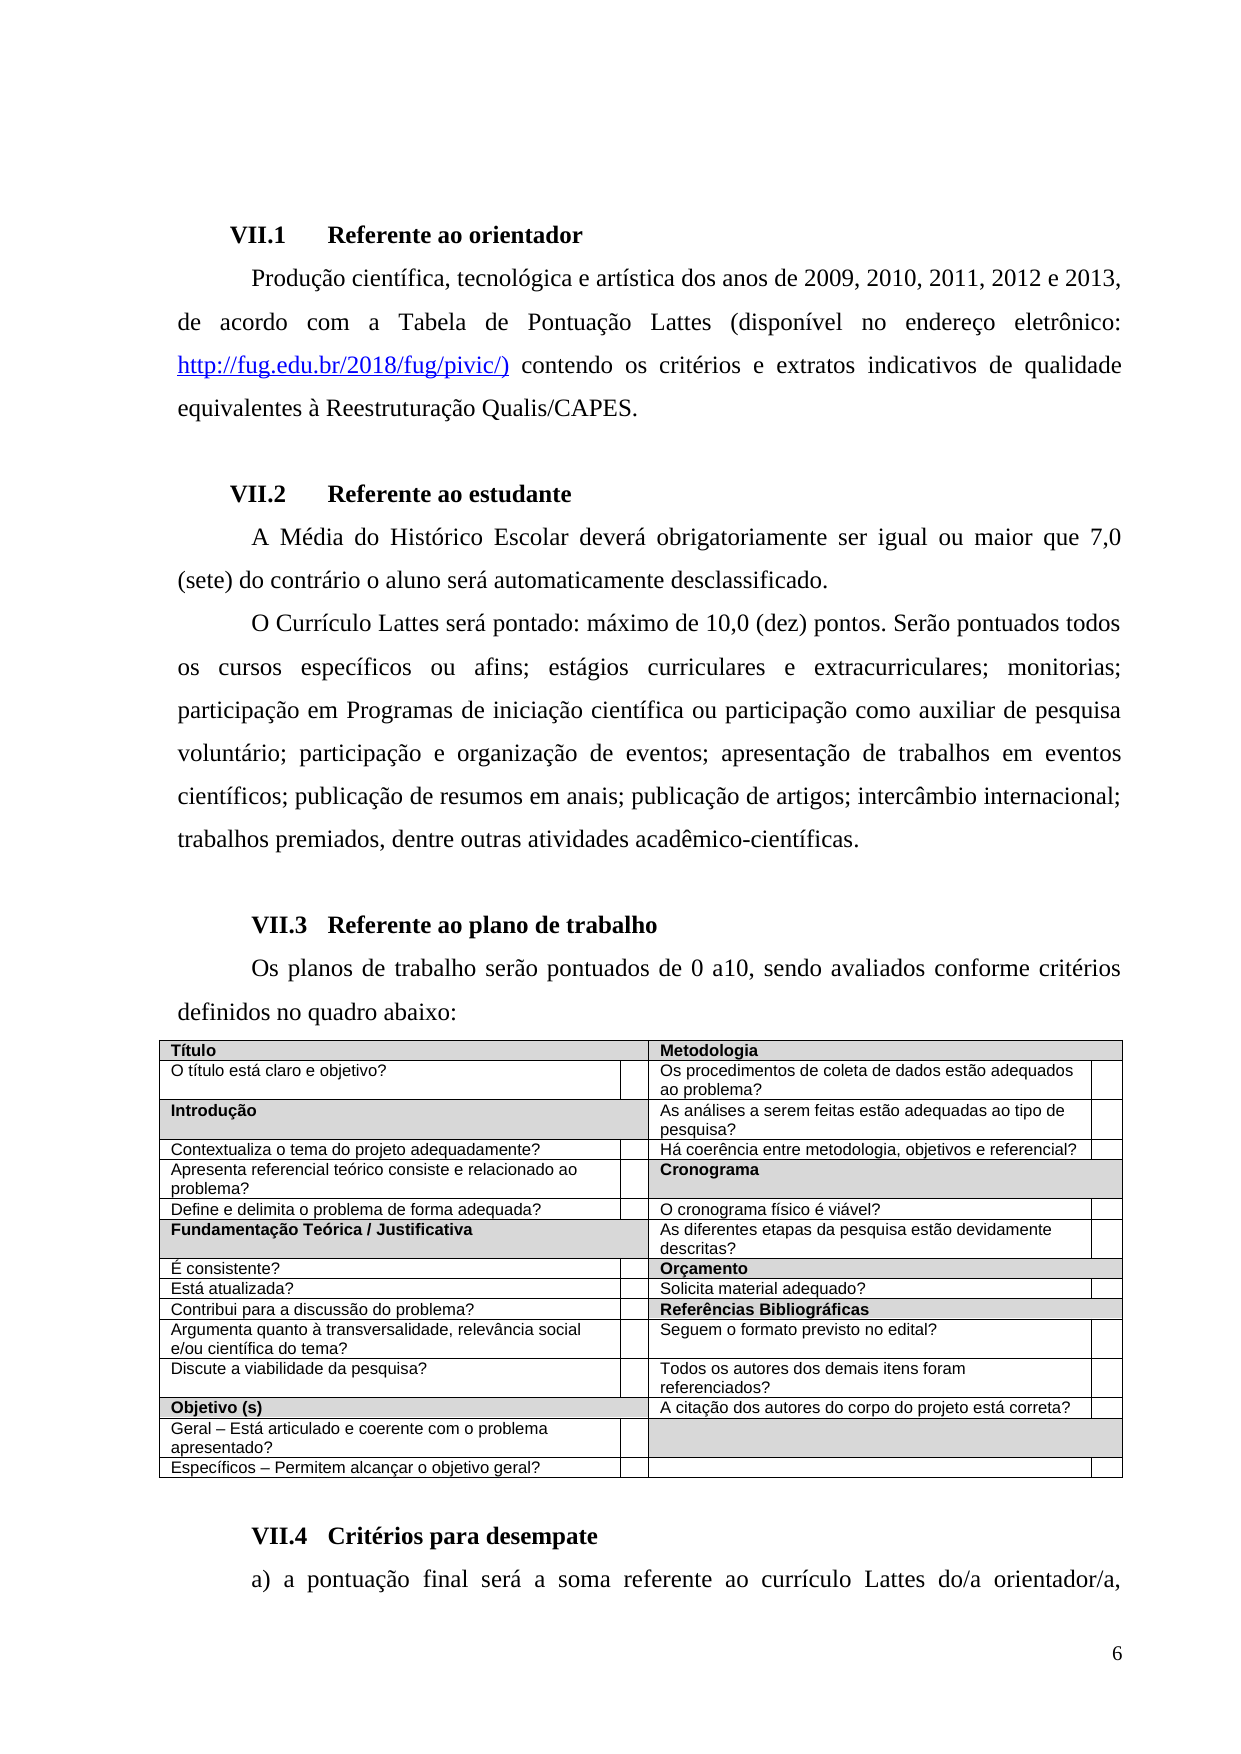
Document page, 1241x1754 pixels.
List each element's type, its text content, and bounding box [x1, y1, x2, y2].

table_cell [1092, 1199, 1122, 1218]
table_cell [1092, 1100, 1122, 1139]
table_cell [1092, 1458, 1122, 1477]
table_cell [649, 1419, 1122, 1457]
text Produção científica, tecnológica e artística dos anos de 2009, 2010, 2011, 2012 e 2013, de acordo com a Tabela de Pontuação Lattes (disponível no endereço eletrônico: http://fug.edu.br/2018/fug/pivic/) contendo os critérios e extratos indicativos de qualidade equivalentes à Reestruturação Qualis/CAPES. [177, 263, 1122, 422]
table_cell O título está claro e objetivo? [160, 1061, 620, 1099]
table_cell Apresenta referencial teórico consiste e relacionado ao problema? [160, 1160, 620, 1198]
table_cell Orçamento [649, 1259, 1122, 1278]
table_cell [621, 1279, 648, 1298]
table_cell Define e delimita o problema de forma adequada? [160, 1199, 620, 1218]
table_cell Está atualizada? [160, 1279, 620, 1298]
list Referente ao plano de trabalho [177, 910, 1122, 939]
table_cell [1092, 1359, 1122, 1397]
table_header Título [160, 1041, 648, 1060]
table_cell [621, 1419, 648, 1457]
table_cell Os procedimentos de coleta de dados estão adequados ao problema? [649, 1061, 1091, 1099]
table_cell Cronograma [649, 1160, 1122, 1198]
table_cell [621, 1160, 648, 1198]
table_cell Específicos – Permitem alcançar o objetivo geral? [160, 1458, 620, 1477]
table_cell [621, 1299, 648, 1318]
list Referente ao orientador [229, 220, 1122, 249]
table_cell O cronograma físico é viável? [649, 1199, 1091, 1218]
table_cell [621, 1359, 648, 1397]
table_cell As diferentes etapas da pesquisa estão devidamente descritas? [649, 1220, 1091, 1258]
table_cell Discute a viabilidade da pesquisa? [160, 1359, 620, 1397]
table_cell Todos os autores dos demais itens foram referenciados? [649, 1359, 1091, 1397]
list Critérios para desempate [177, 1521, 1122, 1550]
table_cell Fundamentação Teórica / Justificativa [160, 1220, 648, 1258]
table_cell [1092, 1279, 1122, 1298]
table_cell [649, 1458, 1091, 1477]
table_cell [621, 1259, 648, 1278]
table_cell [1092, 1398, 1122, 1417]
table_cell É consistente? [160, 1259, 620, 1278]
table_cell Há coerência entre metodologia, objetivos e referencial? [649, 1140, 1091, 1159]
table_cell [621, 1061, 648, 1099]
table_cell Geral – Está articulado e coerente com o problema apresentado? [160, 1419, 620, 1457]
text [177, 1564, 1122, 1593]
table_cell Contribui para a discussão do problema? [160, 1299, 620, 1318]
table_cell Argumenta quanto à transversalidade, relevância social e/ou científica do tema? [160, 1320, 620, 1358]
table_cell Seguem o formato previsto no edital? [649, 1320, 1091, 1358]
table_cell Referências Bibliográficas [649, 1299, 1122, 1318]
table_cell [621, 1199, 648, 1218]
table_cell [621, 1140, 648, 1159]
table_cell A citação dos autores do corpo do projeto está correta? [649, 1398, 1091, 1417]
table_cell As análises a serem feitas estão adequadas ao tipo de pesquisa? [649, 1100, 1091, 1139]
table_cell [621, 1458, 648, 1477]
text O Currículo Lattes será pontado: máximo de 10,0 (dez) pontos. Serão pontuados todos os cursos específicos ou afins; estágios curriculares e extracurriculares; monitorias; participação em Programas de iniciação científica ou participação como auxiliar de pesquisa voluntário; participação e organização de eventos; apresentação de trabalhos em eventos científicos; publicação de resumos em anais; publicação de artigos; intercâmbio internacional; trabalhos premiados, dentre outras atividades acadêmico-científicas. [177, 608, 1122, 853]
list Referente ao estudante [229, 479, 1122, 508]
table_cell [1092, 1061, 1122, 1099]
table_cell Solicita material adequado? [649, 1279, 1091, 1298]
table_cell [1092, 1140, 1122, 1159]
text A Média do Histórico Escolar deverá obrigatoriamente ser igual ou maior que 7,0 (sete) do contrário o aluno será automaticamente desclassificado. [177, 522, 1122, 594]
table_cell [1092, 1220, 1122, 1258]
table_header Metodologia [649, 1041, 1122, 1060]
table_cell Contextualiza o tema do projeto adequadamente? [160, 1140, 620, 1159]
table_cell Objetivo (s) [160, 1398, 648, 1417]
table_cell [1092, 1320, 1122, 1358]
text Os planos de trabalho serão pontuados de 0 a10, sendo avaliados conforme critérios definidos no quadro abaixo: [177, 953, 1122, 1025]
table_cell Introdução [160, 1100, 648, 1139]
table_cell [621, 1320, 648, 1358]
